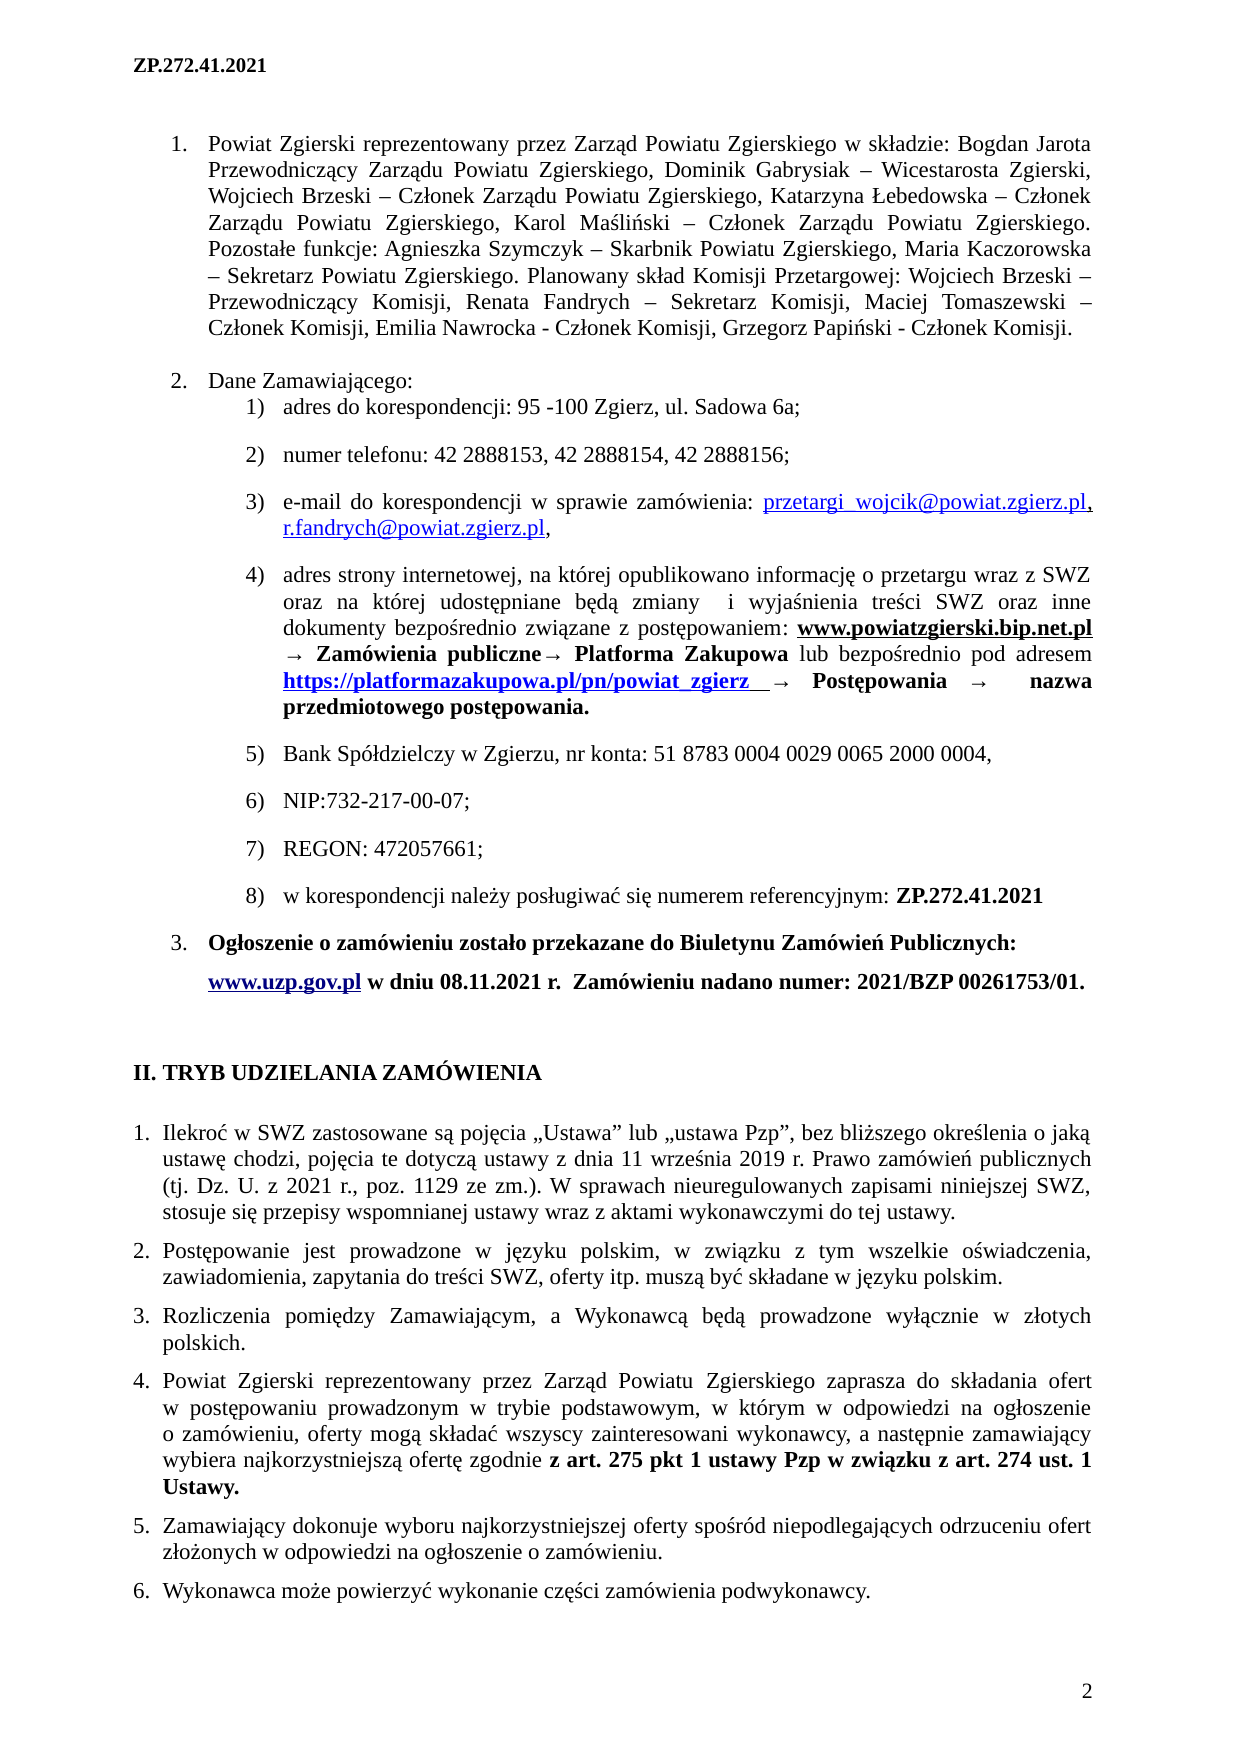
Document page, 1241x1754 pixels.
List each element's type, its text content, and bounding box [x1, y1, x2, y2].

list Postępowanie jest prowadzone w języku polskim, w związku z tym wszelkie oświadczenia, zawiadomienia, zapytania do treści SWZ, oferty itp. muszą być składane w języku polskim. [133, 1237, 1092, 1290]
list numer telefonu: 42 2888153, 42 2888154, 42 2888156; [245, 441, 1092, 467]
list Powiat Zgierski reprezentowany przez Zarząd Powiatu Zgierskiego zaprasza do składania ofert w postępowaniu prowadzonym w trybie podstawowym, w którym w odpowiedzi na ogłoszenie o zamówieniu, oferty mogą składać wszyscy zainteresowani wykonawcy, a następnie zamawiający wybiera najkorzystniejszą ofertę zgodnie z art. 275 pkt 1 ustawy Pzp w związku z art. 274 ust. 1 Ustawy. [133, 1367, 1092, 1499]
list adres do korespondencji: 95 -100 Zgierz, ul. Sadowa 6a; [245, 393, 1092, 420]
list NIP:732-217-00-07; [245, 787, 1092, 814]
list REGON: 472057661; [245, 835, 1092, 861]
list adres strony internetowej, na której opublikowano informację o przetargu wraz z SWZ oraz na której udostępniane będą zmiany i wyjaśnienia treści SWZ oraz inne dokumenty bezpośrednio związane z postępowaniem: www.powiatzgierski.bip.net.pl → Zamówienia publiczne→ Platforma Zakupowa lub bezpośrednio pod adresem https://platformazakupowa.pl/pn/powiat_zgierz → Postępowania → nazwa przedmiotowego postępowania. [245, 561, 1092, 719]
list Wykonawca może powierzyć wykonanie części zamówienia podwykonawcy. [133, 1577, 1092, 1603]
list w korespondencji należy posługiwać się numerem referencyjnym: ZP.272.41.2021 [245, 882, 1092, 908]
list Rozliczenia pomiędzy Zamawiającym, a Wykonawcą będą prowadzone wyłącznie w złotych polskich. [133, 1302, 1092, 1355]
list Powiat Zgierski reprezentowany przez Zarząd Powiatu Zgierskiego w składzie: Bogdan Jarota Przewodniczący Zarządu Powiatu Zgierskiego, Dominik Gabrysiak – Wicestarosta Zgierski, Wojciech Brzeski – Członek Zarządu Powiatu Zgierskiego, Katarzyna Łebedowska – Członek Zarządu Powiatu Zgierskiego, Karol Maśliński – Członek Zarządu Powiatu Zgierskiego. Pozostałe funkcje: Agnieszka Szymczyk – Skarbnik Powiatu Zgierskiego, Maria Kaczorowska – Sekretarz Powiatu Zgierskiego. Planowany skład Komisji Przetargowej: Wojciech Brzeski – Przewodniczący Komisji, Renata Fandrych – Sekretarz Komisji, Maciej Tomaszewski – Członek Komisji, Emilia Nawrocka - Członek Komisji, Grzegorz Papiński - Członek Komisji. [170, 130, 1092, 341]
list Bank Spółdzielczy w Zgierzu, nr konta: 51 8783 0004 0029 0065 2000 0004, [245, 740, 1092, 767]
list www.uzp.gov.pl w dniu 08.11.2021 r. Zamówieniu nadano numer: 2021/BZP 00261753/01. [208, 968, 1092, 994]
list Zamawiający dokonuje wyboru najkorzystniejszej oferty spośród niepodlegających odrzuceniu ofert złożonych w odpowiedzi na ogłoszenie o zamówieniu. [133, 1512, 1092, 1564]
list TRYB UDZIELANIA ZAMÓWIENIA [133, 1059, 1092, 1085]
list Ilekroć w SWZ zastosowane są pojęcia „Ustawa” lub „ustawa Pzp”, bez bliższego określenia o jaką ustawę chodzi, pojęcia te dotyczą ustawy z dnia 11 września 2019 r. Prawo zamówień publicznych (tj. Dz. U. z 2021 r., poz. 1129 ze zm.). W sprawach nieuregulowanych zapisami niniejszej SWZ, stosuje się przepisy wspomnianej ustawy wraz z aktami wykonawczymi do tej ustawy. [133, 1119, 1092, 1224]
list Ogłoszenie o zamówieniu zostało przekazane do Biuletynu Zamówień Publicznych: [170, 929, 1092, 955]
list e-mail do korespondencji w sprawie zamówienia: przetargi_wojcik@powiat.zgierz.pl, r.fandrych@powiat.zgierz.pl, [245, 488, 1092, 541]
list Dane Zamawiającego: [170, 367, 1092, 393]
